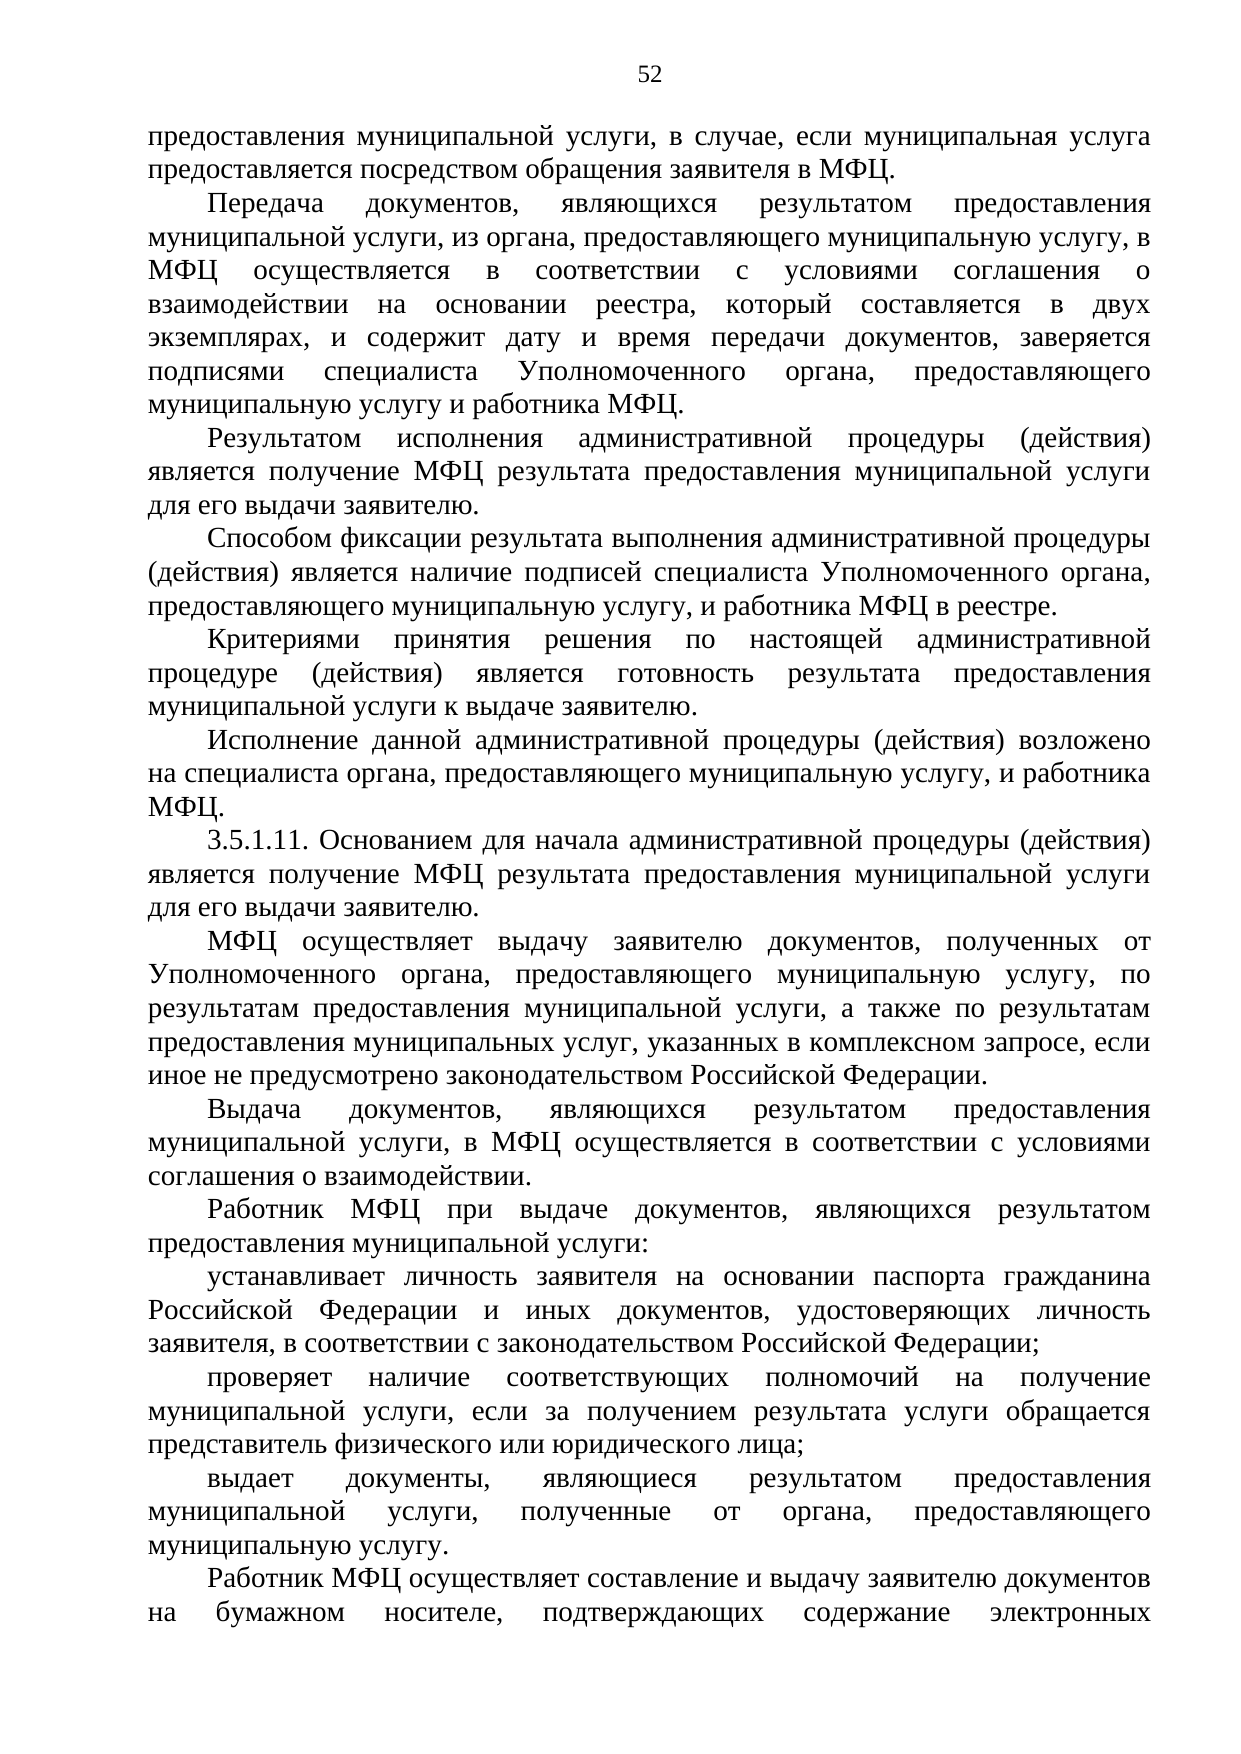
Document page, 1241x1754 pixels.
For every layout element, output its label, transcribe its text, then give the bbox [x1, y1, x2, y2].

text выдает документы, являющиеся результатом предоставления муниципальной услуги, полученные от органа, предоставляющего муниципальную услугу. [148, 1460, 1152, 1560]
text Результатом исполнения административной процедуры (действия) является получение МФЦ результата предоставления муниципальной услуги для его выдачи заявителю. [148, 420, 1152, 521]
text Критериями принятия решения по настоящей административной процедуре (действия) является готовность результата предоставления муниципальной услуги к выдаче заявителю. [148, 621, 1152, 722]
text Работник МФЦ при выдаче документов, являющихся результатом предоставления муниципальной услуги: [148, 1191, 1152, 1258]
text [148, 118, 1152, 185]
text Выдача документов, являющихся результатом предоставления муниципальной услуги, в МФЦ осуществляется в соответствии с условиями соглашения о взаимодействии. [148, 1091, 1152, 1191]
text МФЦ осуществляет выдачу заявителю документов, полученных от Уполномоченного органа, предоставляющего муниципальную услугу, по результатам предоставления муниципальной услуги, а также по результатам предоставления муниципальных услуг, указанных в комплексном запросе, если иное не предусмотрено законодательством Российской Федерации. [148, 923, 1152, 1091]
text проверяет наличие соответствующих полномочий на получение муниципальной услуги, если за получением результата услуги обращается представитель физического или юридического лица; [148, 1359, 1152, 1460]
text 3.5.1.11. Основанием для начала административной процедуры (действия) является получение МФЦ результата предоставления муниципальной услуги для его выдачи заявителю. [148, 822, 1152, 923]
text Передача документов, являющихся результатом предоставления муниципальной услуги, из органа, предоставляющего муниципальную услугу, в МФЦ осуществляется в соответствии с условиями соглашения о взаимодействии на основании реестра, который составляется в двух экземплярах, и содержит дату и время передачи документов, заверяется подписями специалиста Уполномоченного органа, предоставляющего муниципальную услугу и работника МФЦ. [148, 185, 1152, 420]
text Способом фиксации результата выполнения административной процедуры (действия) является наличие подписей специалиста Уполномоченного органа, предоставляющего муниципальную услугу, и работника МФЦ в реестре. [148, 521, 1152, 621]
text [148, 1560, 1152, 1627]
text Исполнение данной административной процедуры (действия) возложено на специалиста органа, предоставляющего муниципальную услугу, и работника МФЦ. [148, 722, 1152, 822]
text устанавливает личность заявителя на основании паспорта гражданина Российской Федерации и иных документов, удостоверяющих личность заявителя, в соответствии с законодательством Российской Федерации; [148, 1258, 1152, 1359]
